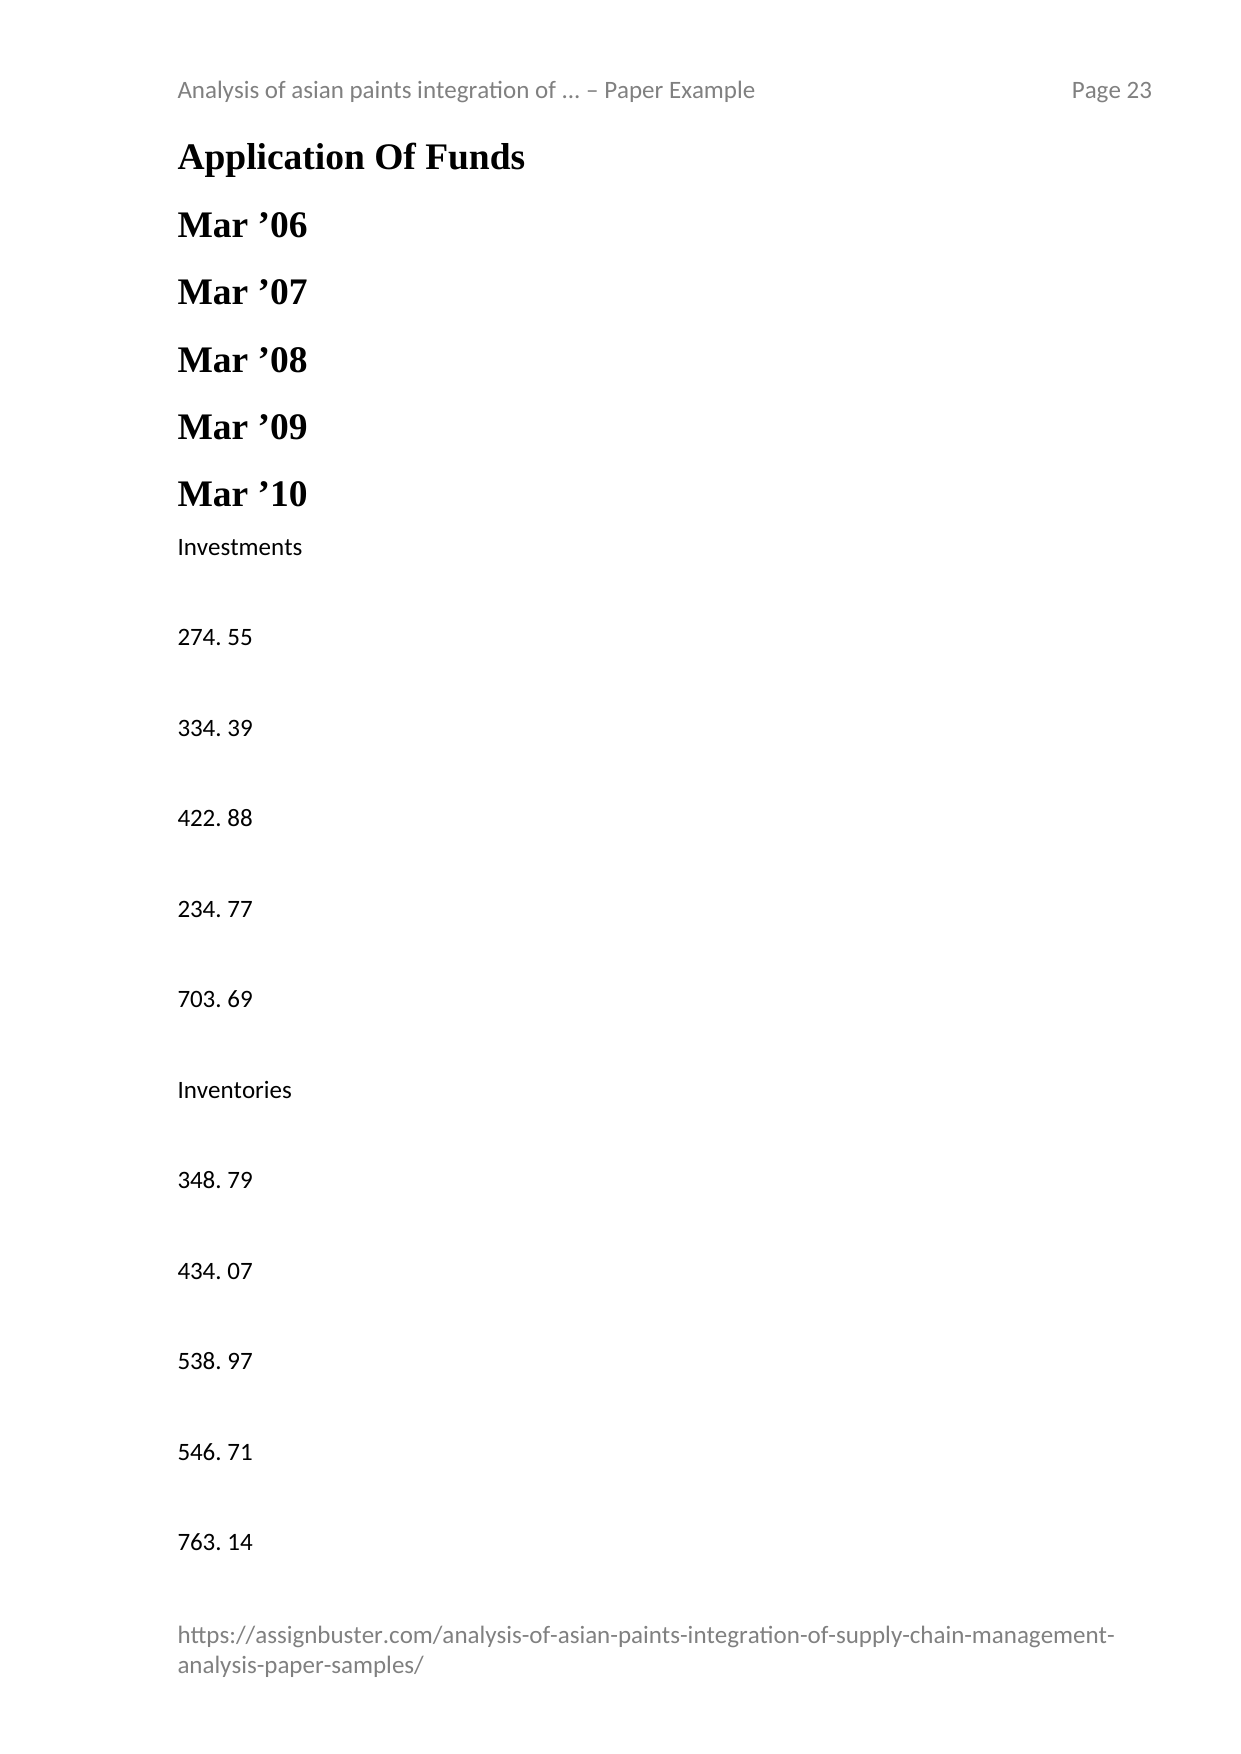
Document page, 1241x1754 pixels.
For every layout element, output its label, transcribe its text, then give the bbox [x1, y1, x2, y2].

text 274. 55 [177, 621, 1152, 652]
text 703. 69 [177, 983, 1152, 1014]
text Investments [177, 531, 1152, 561]
subtitle Mar ’08 [177, 337, 1152, 380]
text 546. 71 [177, 1436, 1152, 1467]
text 538. 97 [177, 1346, 1152, 1376]
subtitle Application Of Funds [177, 135, 1152, 178]
text 434. 07 [177, 1255, 1152, 1286]
text 334. 39 [177, 712, 1152, 742]
subtitle Mar ’07 [177, 269, 1152, 313]
text Inventories [177, 1074, 1152, 1104]
subtitle Mar ’09 [177, 404, 1152, 447]
text 422. 88 [177, 802, 1152, 833]
text 348. 79 [177, 1164, 1152, 1195]
text 234. 77 [177, 893, 1152, 923]
text 763. 14 [177, 1527, 1152, 1557]
subtitle Mar ’06 [177, 202, 1152, 245]
subtitle Mar ’10 [177, 472, 1152, 515]
